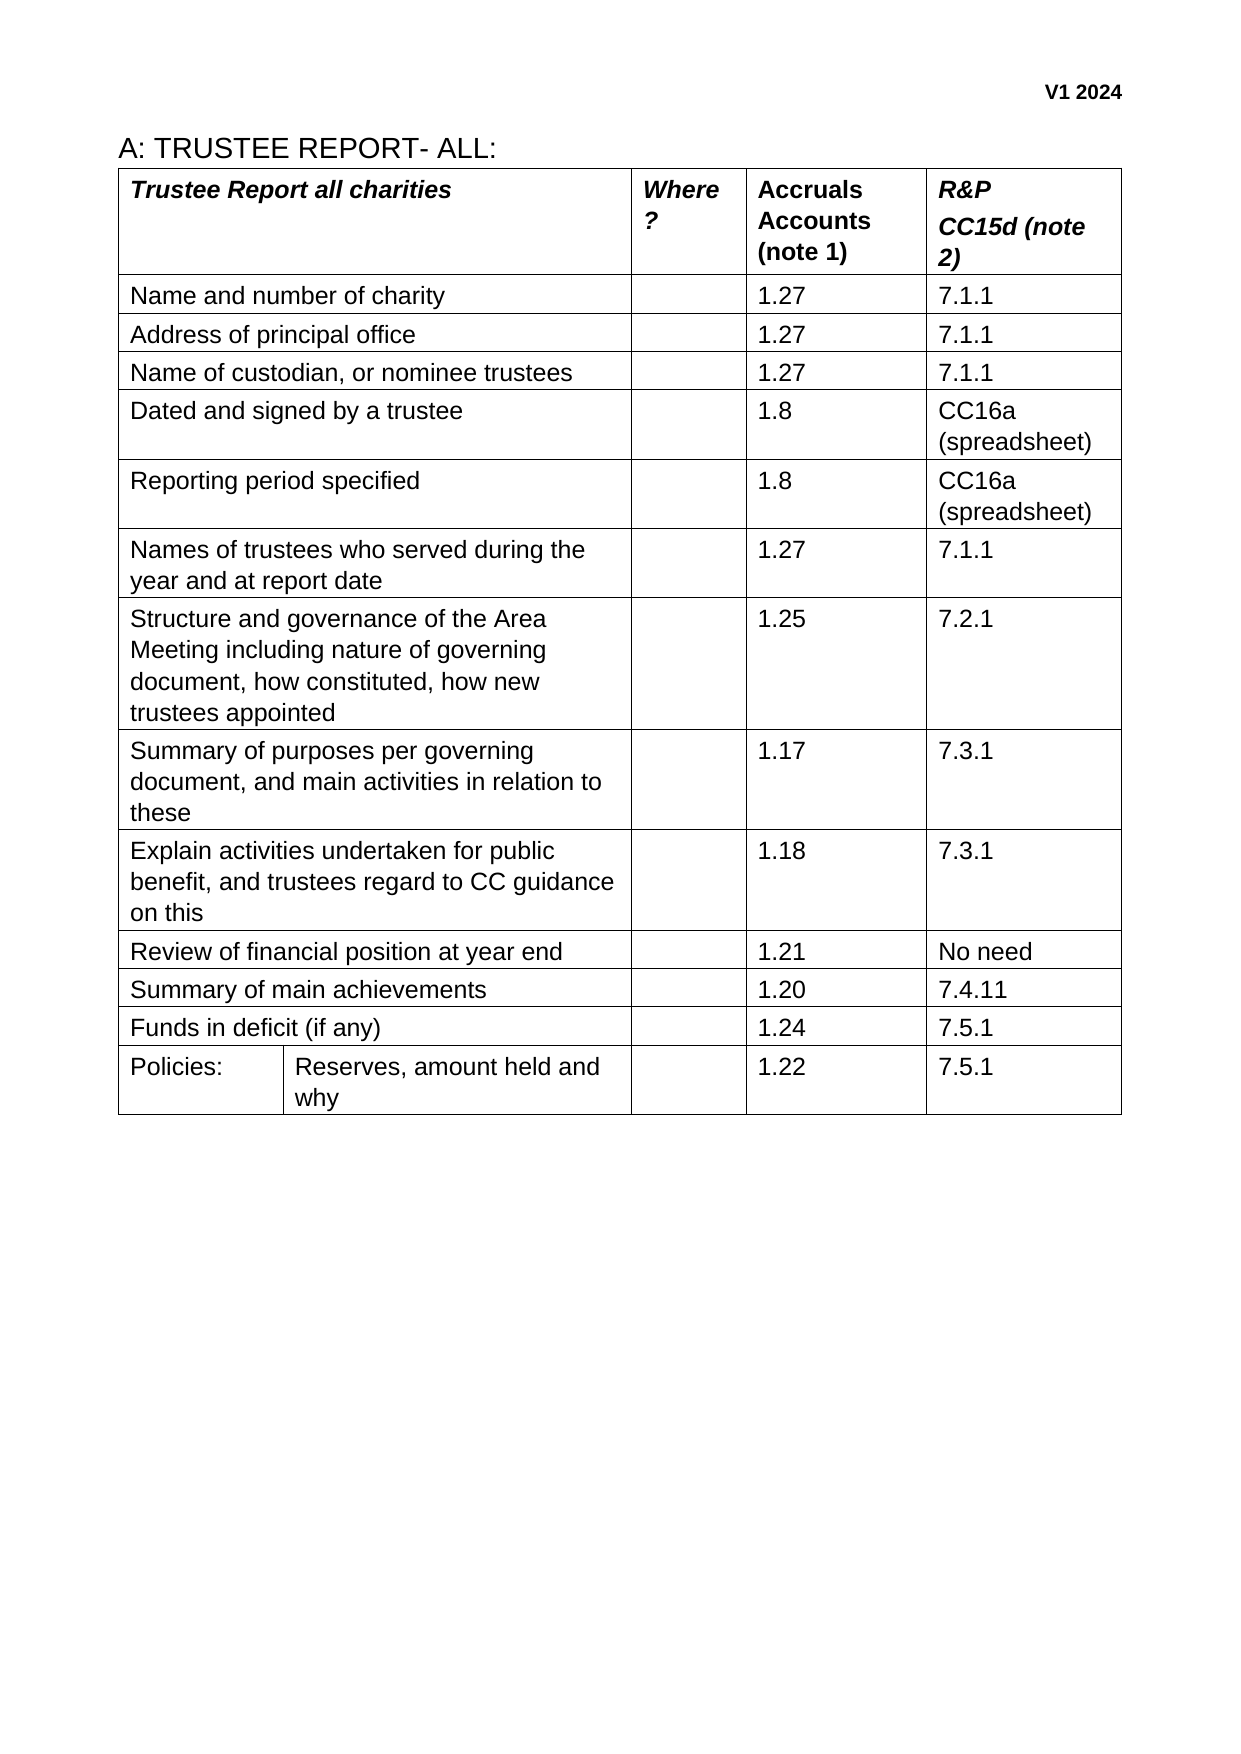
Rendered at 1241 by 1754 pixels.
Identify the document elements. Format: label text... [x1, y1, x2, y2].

table_cell 1.27 [747, 529, 926, 597]
subtitle A: TRUSTEE REPORT- ALL: [118, 131, 1122, 165]
table_cell CC16a (spreadsheet) [927, 460, 1121, 528]
table_cell Funds in deficit (if any) [119, 1007, 631, 1044]
table_header Trustee Report all charities [119, 169, 631, 274]
table_cell Structure and governance of the Area Meeting including nature of governing document, how constituted, how new trustees appointed [119, 598, 631, 729]
table_cell [632, 529, 746, 597]
table_cell 7.4.11 [927, 969, 1121, 1006]
table_header R&P CC15d (note 2) [927, 169, 1121, 274]
table_cell 1.18 [747, 830, 926, 929]
table_cell Names of trustees who served during the year and at report date [119, 529, 631, 597]
table_cell 7.5.1 [927, 1046, 1121, 1114]
table_cell [632, 1007, 746, 1044]
table_cell [632, 275, 746, 312]
table_cell Address of principal office [119, 314, 631, 351]
table_cell 1.21 [747, 931, 926, 968]
table_cell Reserves, amount held and why [284, 1046, 631, 1114]
table_cell 1.27 [747, 275, 926, 312]
table_cell [632, 830, 746, 929]
table_header Accruals Accounts (note 1) [747, 169, 926, 274]
table_cell 7.3.1 [927, 830, 1121, 929]
table_cell [632, 314, 746, 351]
table_cell 1.25 [747, 598, 926, 729]
table_cell 1.27 [747, 314, 926, 351]
table_cell [632, 1046, 746, 1114]
table_cell Review of financial position at year end [119, 931, 631, 968]
table_cell No need [927, 931, 1121, 968]
table_cell 1.8 [747, 390, 926, 458]
table_cell 7.5.1 [927, 1007, 1121, 1044]
table_cell [632, 390, 746, 458]
table_cell Explain activities undertaken for public benefit, and trustees regard to CC guidance on this [119, 830, 631, 929]
table_cell Name and number of charity [119, 275, 631, 312]
table_cell 1.8 [747, 460, 926, 528]
table_cell [632, 969, 746, 1006]
table_cell 1.17 [747, 730, 926, 829]
table_cell 7.3.1 [927, 730, 1121, 829]
table_cell 7.1.1 [927, 352, 1121, 389]
table_header Where? [632, 169, 746, 274]
table_cell Dated and signed by a trustee [119, 390, 631, 458]
table_cell 1.24 [747, 1007, 926, 1044]
table_cell Reporting period specified [119, 460, 631, 528]
table_cell CC16a (spreadsheet) [927, 390, 1121, 458]
table_cell Summary of main achievements [119, 969, 631, 1006]
table_cell Policies: [119, 1046, 283, 1114]
table_cell Name of custodian, or nominee trustees [119, 352, 631, 389]
table_cell 7.1.1 [927, 314, 1121, 351]
table_cell [632, 352, 746, 389]
table_cell [632, 730, 746, 829]
table_cell [632, 598, 746, 729]
table_cell [632, 931, 746, 968]
table_cell 7.1.1 [927, 529, 1121, 597]
table_cell 1.22 [747, 1046, 926, 1114]
table_cell 7.1.1 [927, 275, 1121, 312]
table_cell 1.27 [747, 352, 926, 389]
table_cell 1.20 [747, 969, 926, 1006]
table_cell Summary of purposes per governing document, and main activities in relation to these [119, 730, 631, 829]
table_cell [632, 460, 746, 528]
table_cell 7.2.1 [927, 598, 1121, 729]
